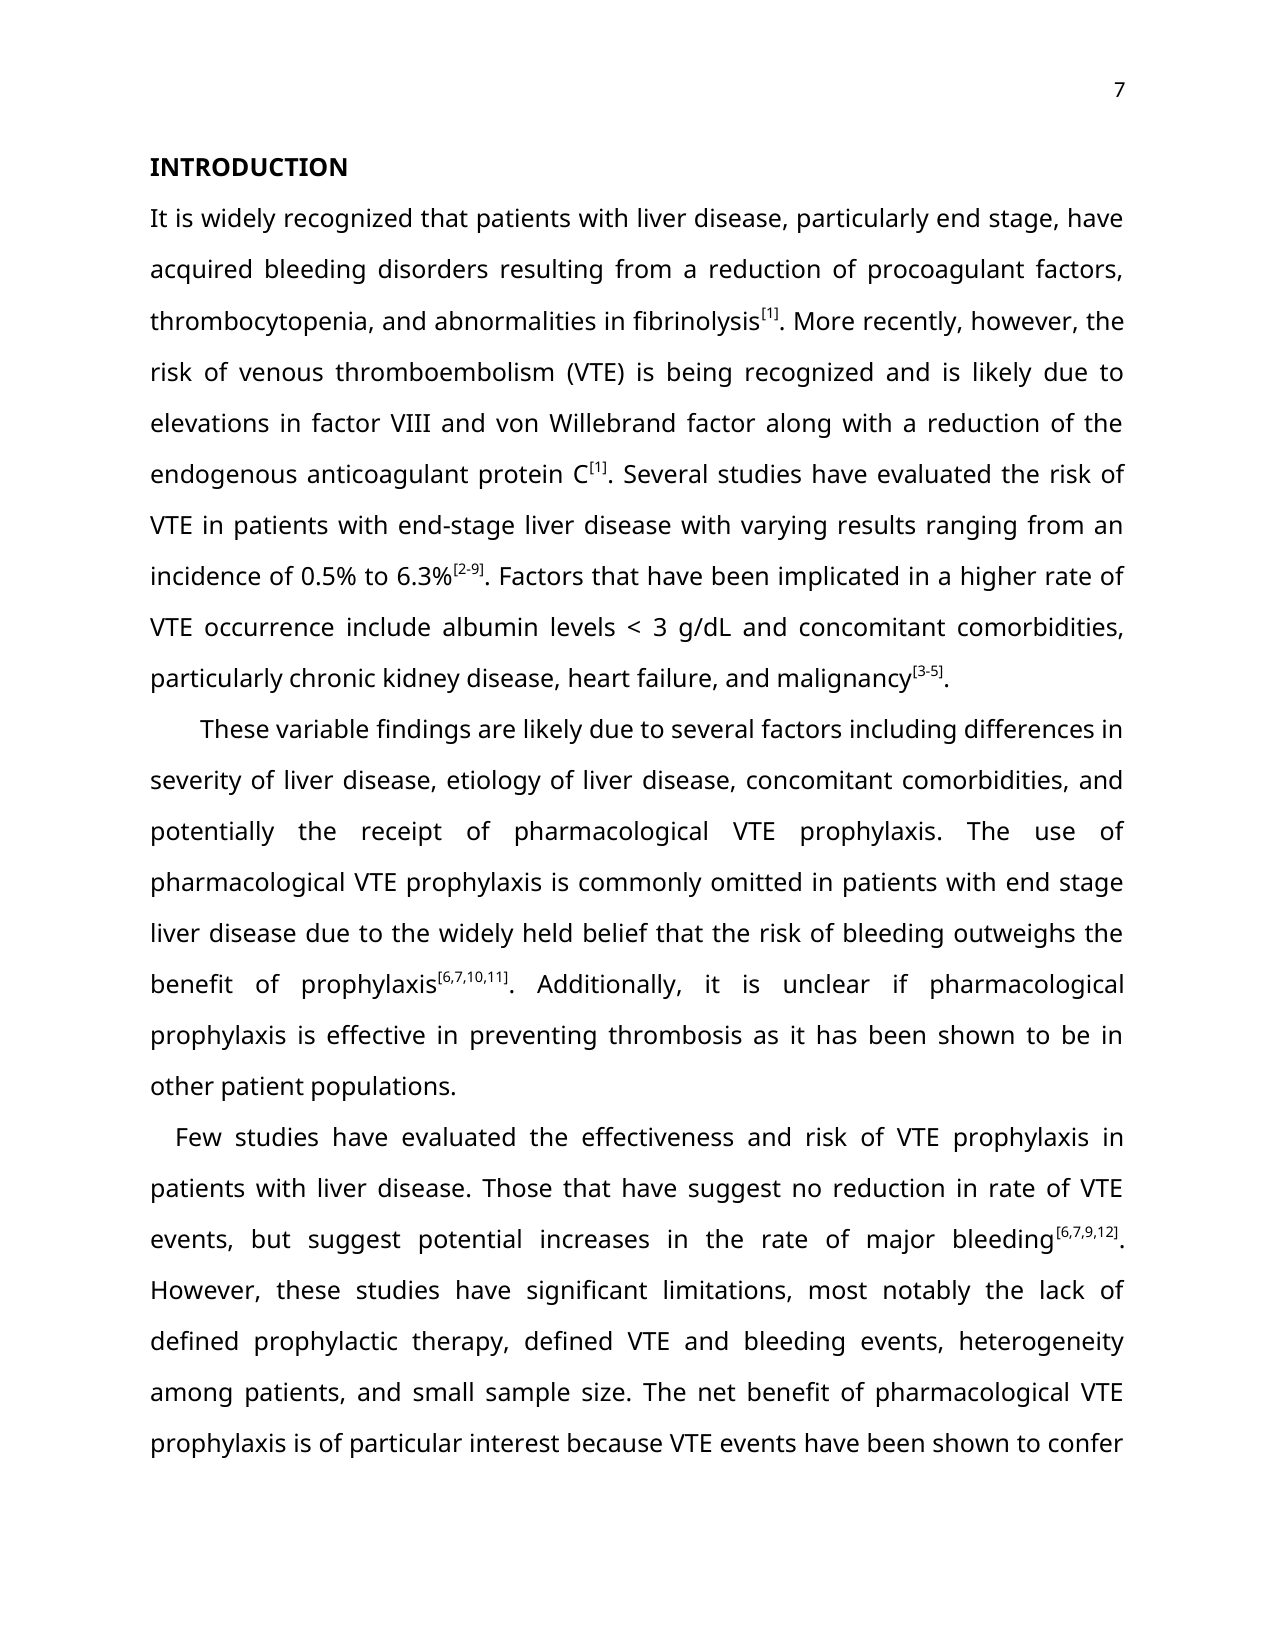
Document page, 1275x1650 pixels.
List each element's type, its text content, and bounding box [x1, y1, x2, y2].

text INTRODUCTION [150, 150, 1125, 184]
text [150, 1120, 1125, 1460]
text These variable findings are likely due to several factors including differences in severity of liver disease, etiology of liver disease, concomitant comorbidities, and potentially the receipt of pharmacological VTE prophylaxis. The use of pharmacological VTE prophylaxis is commonly omitted in patients with end stage liver disease due to the widely held belief that the risk of bleeding outweighs the benefit of prophylaxis[6,7,10,11]. Additionally, it is unclear if pharmacological prophylaxis is effective in preventing thrombosis as it has been shown to be in other patient populations. [150, 711, 1125, 1103]
text It is widely recognized that patients with liver disease, particularly end stage, have acquired bleeding disorders resulting from a reduction of procoagulant factors, thrombocytopenia, and abnormalities in fibrinolysis[1]. More recently, however, the risk of venous thromboembolism (VTE) is being recognized and is likely due to elevations in factor VIII and von Willebrand factor along with a reduction of the endogenous anticoagulant protein C[1]. Several studies have evaluated the risk of VTE in patients with end-stage liver disease with varying results ranging from an incidence of 0.5% to 6.3%[2-9]. Factors that have been implicated in a higher rate of VTE occurrence include albumin levels < 3 g/dL and concomitant comorbidities, particularly chronic kidney disease, heart failure, and malignancy[3-5]. [150, 201, 1125, 694]
